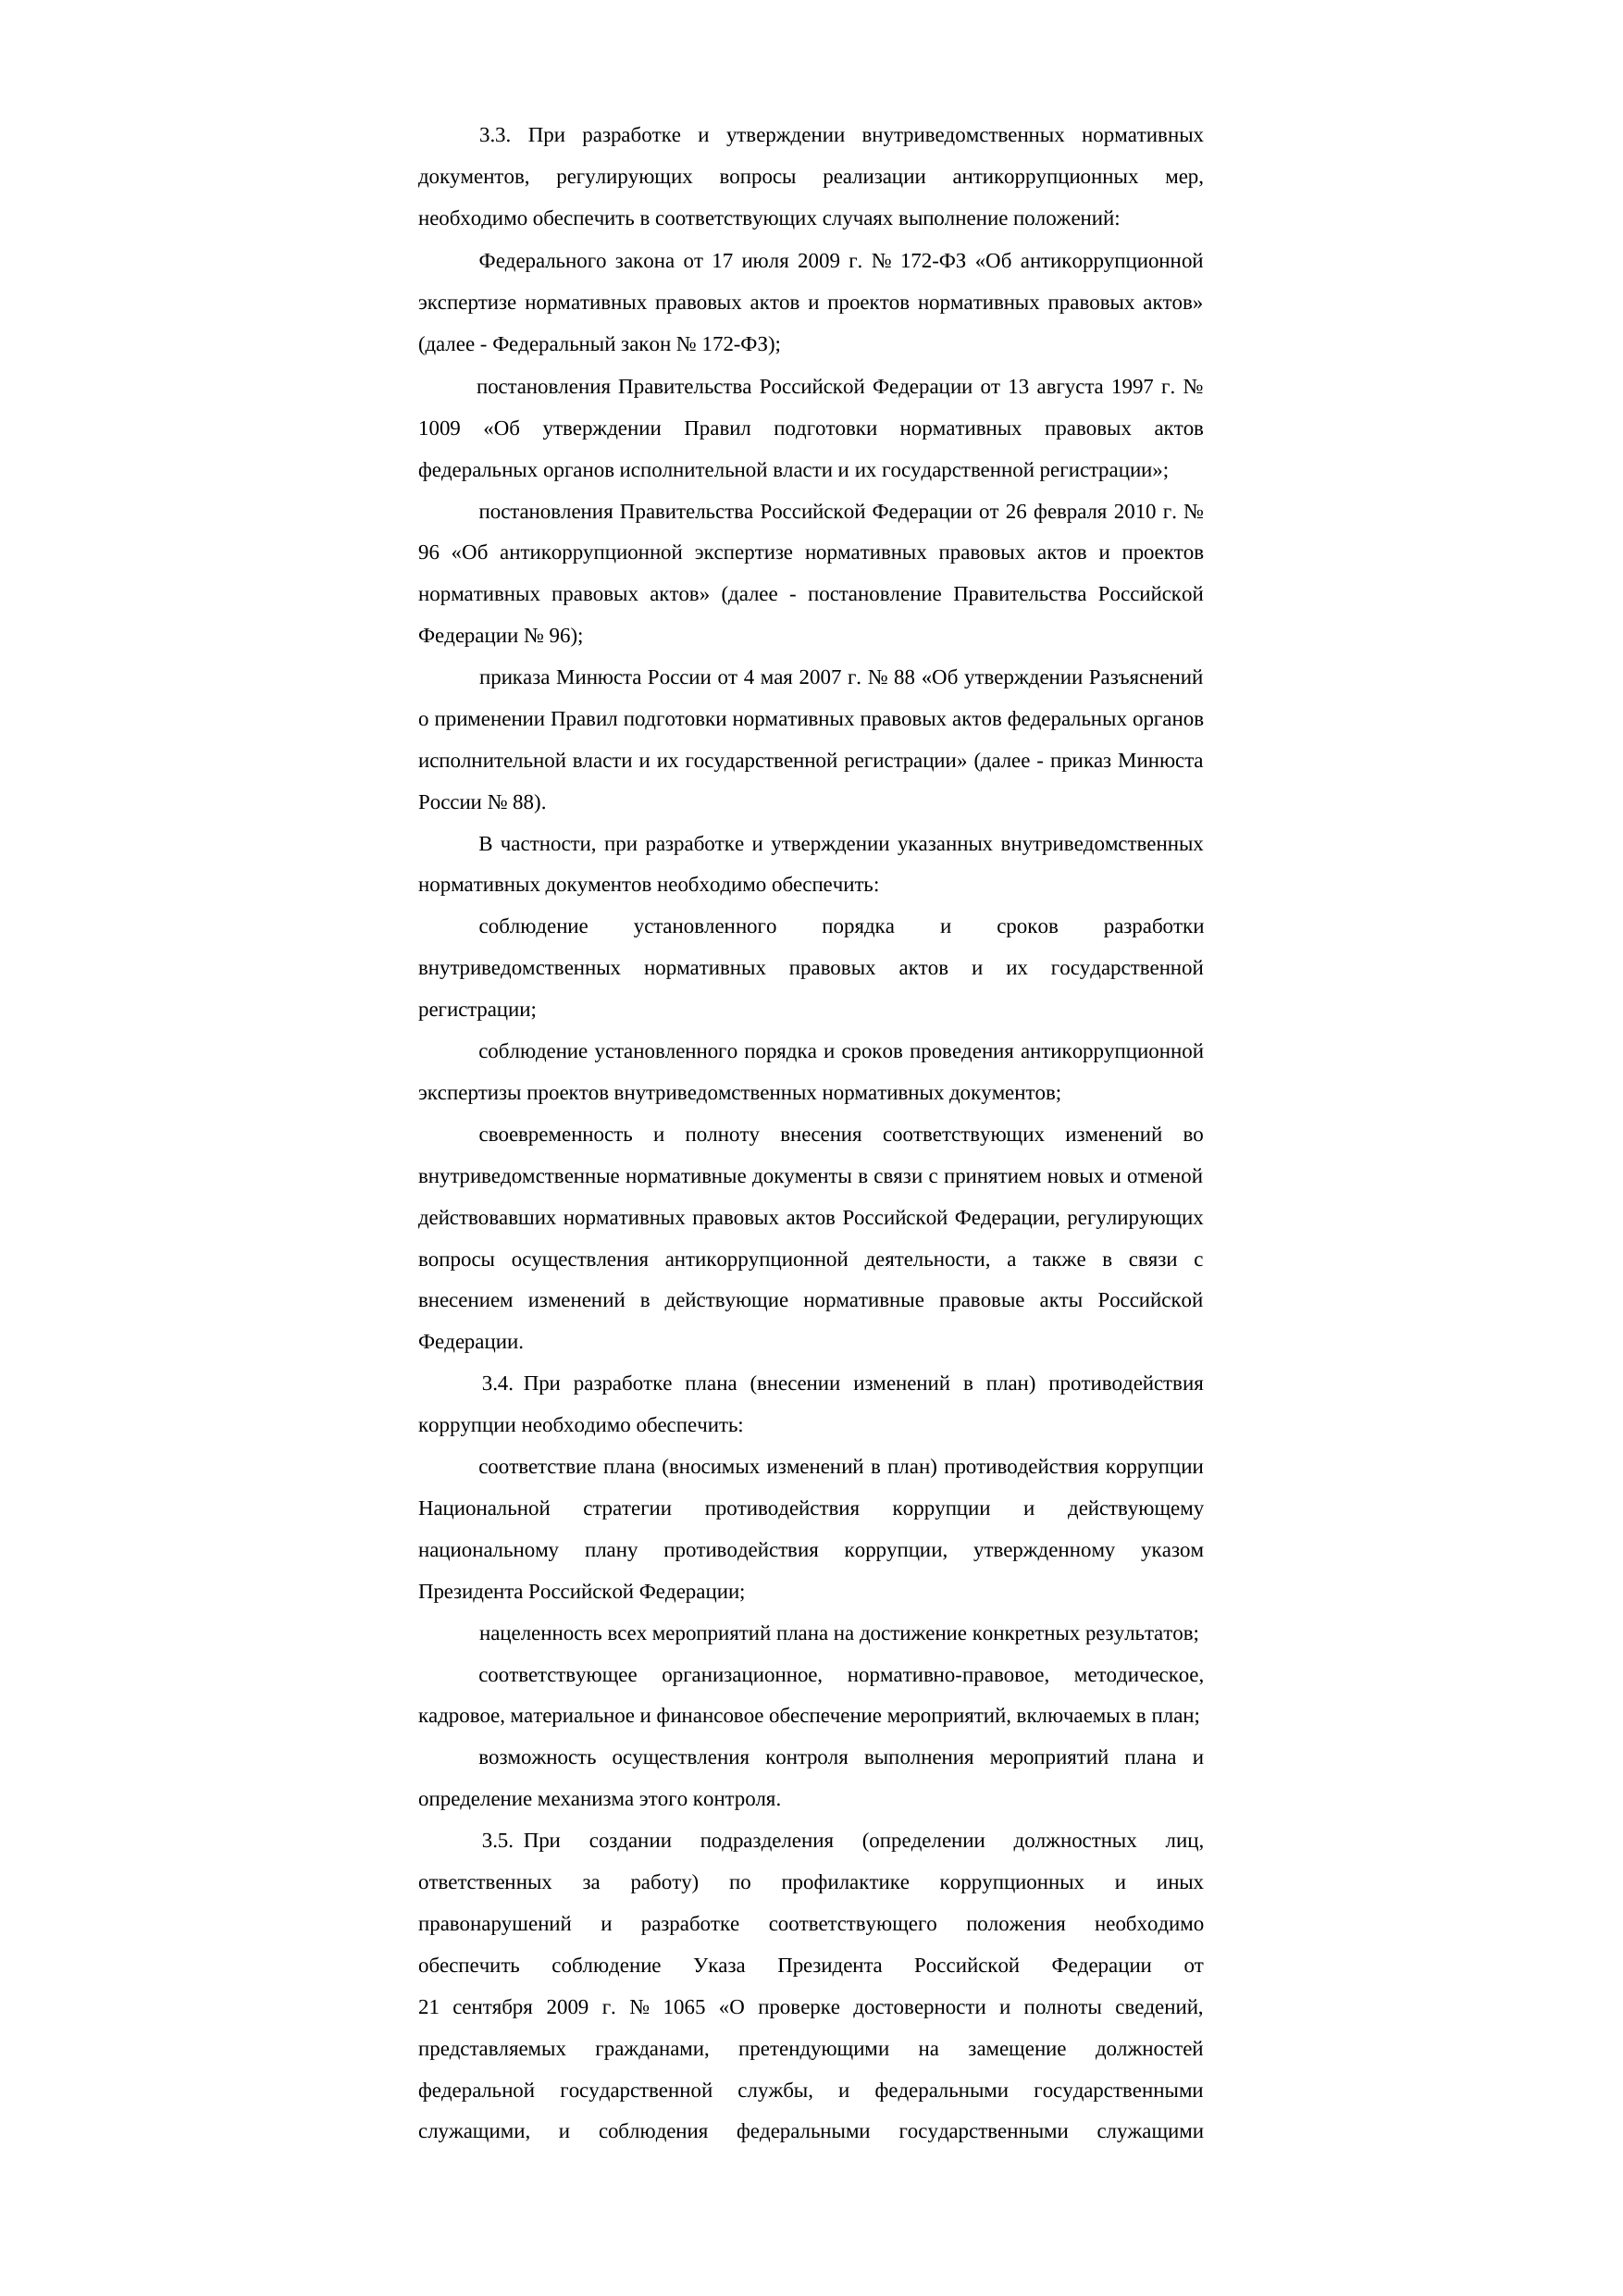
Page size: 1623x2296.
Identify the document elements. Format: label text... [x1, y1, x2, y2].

text возможность осуществления контроля выполнения мероприятий плана и определение механизма этого контроля. [418, 1731, 1205, 1815]
text своевременность и полноту внесения соответствующих изменений во внутриведомственные нормативные документы в связи с принятием новых и отменой действовавших нормативных правовых актов Российской Федерации, регулирующих вопросы осуществления антикоррупционной деятельности, а также в связи с внесением изменений в действующие нормативные правовые акты Российской Федерации. [418, 1108, 1205, 1358]
text Федерального закона от 17 июля 2009 г. № 172-ФЗ «Об антикоррупционной экспертизе нормативных правовых актов и проектов нормативных правовых актов» (далее - Федеральный закон № 172-ФЗ); [418, 235, 1205, 359]
text соответствующее организационное, нормативно-правовое, методическое, кадровое, материальное и финансовое обеспечение мероприятий, включаемых в план; [418, 1648, 1205, 1731]
text постановления Правительства Российской Федерации от 13 августа 1997 г. № 1009 «Об утверждении Правил подготовки нормативных правовых актов федеральных органов исполнительной власти и их государственной регистрации»; [418, 360, 1205, 485]
text соблюдение установленного порядка и сроков разработки внутриведомственных нормативных правовых актов и их государственной регистрации; [418, 900, 1205, 1025]
text 3.4. При разработке плана (внесении изменений в план) противодействия коррупции необходимо обеспечить: [418, 1358, 1205, 1441]
text нацеленность всех мероприятий плана на достижение конкретных результатов; [418, 1607, 1205, 1648]
text соблюдение установленного порядка и сроков проведения антикоррупционной экспертизы проектов внутриведомственных нормативных документов; [418, 1025, 1205, 1108]
text соответствие плана (вносимых изменений в план) противодействия коррупции Национальной стратегии противодействия коррупции и действующему национальному плану противодействия коррупции, утвержденному указом Президента Российской Федерации; [418, 1441, 1205, 1607]
text постановления Правительства Российской Федерации от 26 февраля 2010 г. № 96 «Об антикоррупционной экспертизе нормативных правовых актов и проектов нормативных правовых актов» (далее - постановление Правительства Российской Федерации № 96); [418, 485, 1205, 652]
text В частности, при разработке и утверждении указанных внутриведомственных нормативных документов необходимо обеспечить: [418, 817, 1205, 900]
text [418, 1815, 1205, 2147]
text 3.3. При разработке и утверждении внутриведомственных нормативных документов, регулирующих вопросы реализации антикоррупционных мер, необходимо обеспечить в соответствующих случаях выполнение положений: [418, 109, 1205, 234]
text приказа Минюста России от 4 мая 2007 г. № 88 «Об утверждении Разъяснений о применении Правил подготовки нормативных правовых актов федеральных органов исполнительной власти и их государственной регистрации» (далее - приказ Минюста России № 88). [418, 652, 1205, 817]
